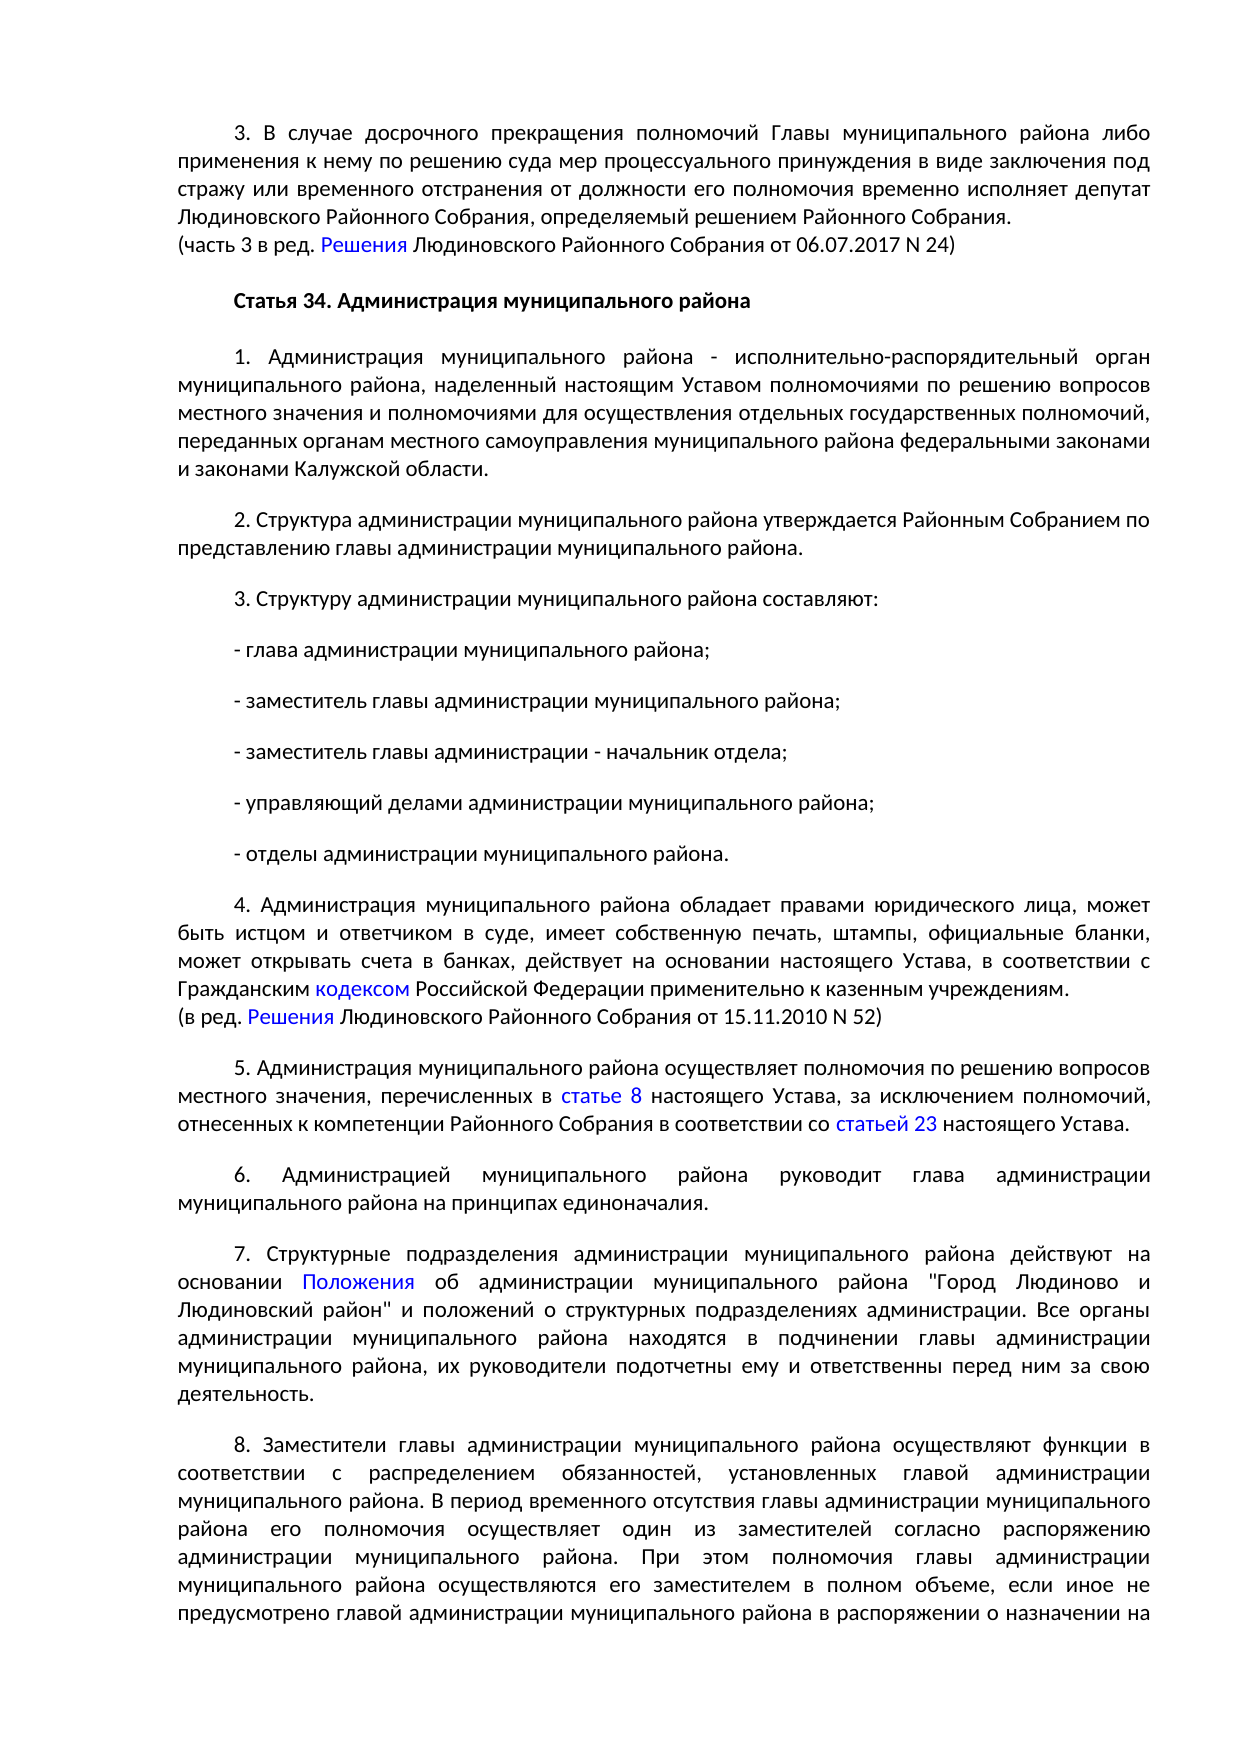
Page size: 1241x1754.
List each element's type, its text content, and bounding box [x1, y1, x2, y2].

title Статья 34. Администрация муниципального района [177, 286, 1152, 314]
text (часть 3 в ред. Решения Людиновского Районного Собрания от 06.07.2017 N 24) [177, 230, 1152, 258]
text 6. Администрацией муниципального района руководит глава администрации муниципального района на принципах единоначалия. [177, 1160, 1152, 1216]
text 3. В случае досрочного прекращения полномочий Главы муниципального района либо применения к нему по решению суда мер процессуального принуждения в виде заключения под стражу или временного отстранения от должности его полномочия временно исполняет депутат Людиновского Районного Собрания, определяемый решением Районного Собрания. [177, 118, 1152, 230]
text (в ред. Решения Людиновского Районного Собрания от 15.11.2010 N 52) [177, 1002, 1152, 1030]
text 1. Администрация муниципального района - исполнительно-распорядительный орган муниципального района, наделенный настоящим Уставом полномочиями по решению вопросов местного значения и полномочиями для осуществления отдельных государственных полномочий, переданных органам местного самоуправления муниципального района федеральными законами и законами Калужской области. [177, 342, 1152, 482]
text 7. Структурные подразделения администрации муниципального района действуют на основании Положения об администрации муниципального района "Город Людиново и Людиновский район" и положений о структурных подразделениях администрации. Все органы администрации муниципального района находятся в подчинении главы администрации муниципального района, их руководители подотчетны ему и ответственны перед ним за свою деятельность. [177, 1239, 1152, 1407]
text 2. Структура администрации муниципального района утверждается Районным Собранием по представлению главы администрации муниципального района. [177, 505, 1152, 561]
text - управляющий делами администрации муниципального района; [177, 788, 1152, 816]
text - заместитель главы администрации муниципального района; [177, 686, 1152, 714]
text - отделы администрации муниципального района. [177, 839, 1152, 867]
text 5. Администрация муниципального района осуществляет полномочия по решению вопросов местного значения, перечисленных в статье 8 настоящего Устава, за исключением полномочий, отнесенных к компетенции Районного Собрания в соответствии со статьей 23 настоящего Устава. [177, 1053, 1152, 1137]
text 3. Структуру администрации муниципального района составляют: [177, 584, 1152, 612]
text 4. Администрация муниципального района обладает правами юридического лица, может быть истцом и ответчиком в суде, имеет собственную печать, штампы, официальные бланки, может открывать счета в банках, действует на основании настоящего Устава, в соответствии с Гражданским кодексом Российской Федерации применительно к казенным учреждениям. [177, 890, 1152, 1002]
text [177, 1430, 1152, 1626]
text - глава администрации муниципального района; [177, 635, 1152, 663]
text - заместитель главы администрации - начальник отдела; [177, 737, 1152, 765]
